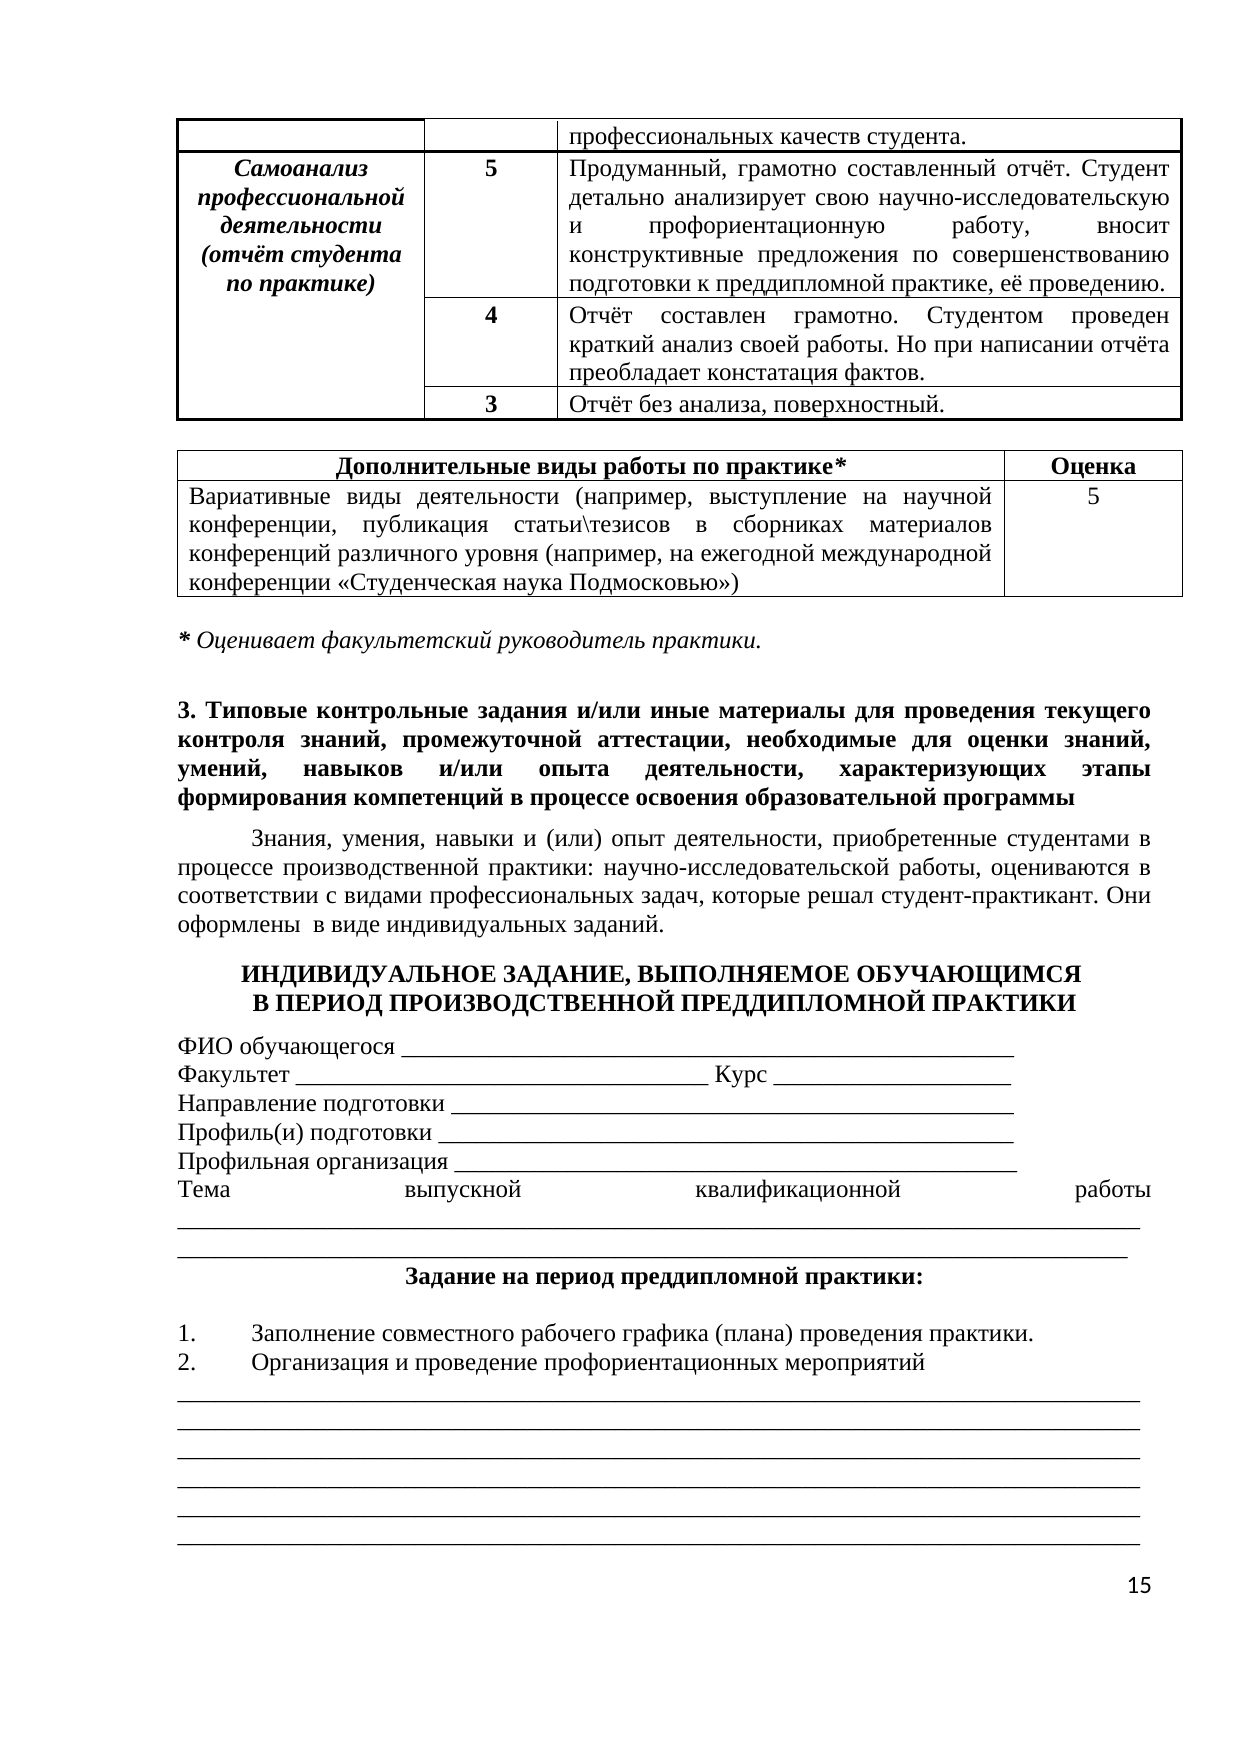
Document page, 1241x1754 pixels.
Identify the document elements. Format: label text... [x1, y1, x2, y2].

text ИНДИВИДУАЛЬНОЕ ЗАДАНИЕ, ВЫПОЛНЯЕМОЕ ОБУЧАЮЩИМСЯ В ПЕРИОД ПРОИЗВОДСТВЕННОЙ ПРЕДДИПЛОМНОЙ ПРАКТИКИ [177, 959, 1152, 1016]
text Задание на период преддипломной практики: [177, 1261, 1152, 1289]
table_header Дополнительные виды работы по практике* [178, 451, 1004, 480]
text Направление подготовки _____________________________________________ [177, 1088, 1152, 1117]
text Тема выпускной квалификационной работы _________________________________________________________________________________________________________________________________________________________ [177, 1174, 1152, 1261]
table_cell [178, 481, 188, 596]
table_cell 3 [425, 387, 557, 418]
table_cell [558, 119, 1180, 150]
text Факультет _________________________________ Курс ___________________ [177, 1059, 1152, 1088]
table_cell Продуманный, грамотно составленный отчёт. Студент детально анализирует свою научно-исследовательскую и профориентационную работу, вносит конструктивные предложения по совершенствованию подготовки к преддипломной практике, её проведению. [558, 153, 1180, 297]
table_header Оценка [1005, 451, 1182, 480]
table_cell 5 [1005, 481, 1182, 596]
table_cell Отчёт без анализа, поверхностный. [558, 387, 1180, 418]
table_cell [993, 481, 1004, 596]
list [177, 1347, 1152, 1548]
subtitle 3. Типовые контрольные задания и/или иные материалы для проведения текущего контроля знаний, промежуточной аттестации, необходимые для оценки знаний, умений, навыков и/или опыта деятельности, характеризующих этапы формирования компетенций в процессе освоения образовательной программы [177, 696, 1152, 811]
text Профиль(и) подготовки ______________________________________________ [177, 1117, 1152, 1146]
table_cell Самоанализ профессиональной деятельности (отчёт студента по практике) [179, 153, 424, 418]
table_cell 3 [425, 119, 558, 150]
text * Оценивает факультетский руководитель практики. [177, 626, 1152, 654]
text Знания, умения, навыки и (или) опыт деятельности, приобретенные студентами в процессе производственной практики: научно-исследовательской работы, оцениваются в соответствии с видами профессиональных задач, которые решал студент-практикант. Они оформлены в виде индивидуальных заданий. [177, 823, 1152, 938]
list Заполнение совместного рабочего графика (плана) проведения практики. [177, 1318, 1152, 1347]
table_cell 4 [425, 298, 557, 386]
table_cell 5 [425, 153, 557, 297]
text ФИО обучающегося _________________________________________________ [177, 1031, 1152, 1059]
text Профильная организация _____________________________________________ [177, 1146, 1152, 1174]
table_cell Отчёт составлен грамотно. Студентом проведен краткий анализ своей работы. Но при написании отчёта преобладает констатация фактов. [558, 298, 1180, 386]
